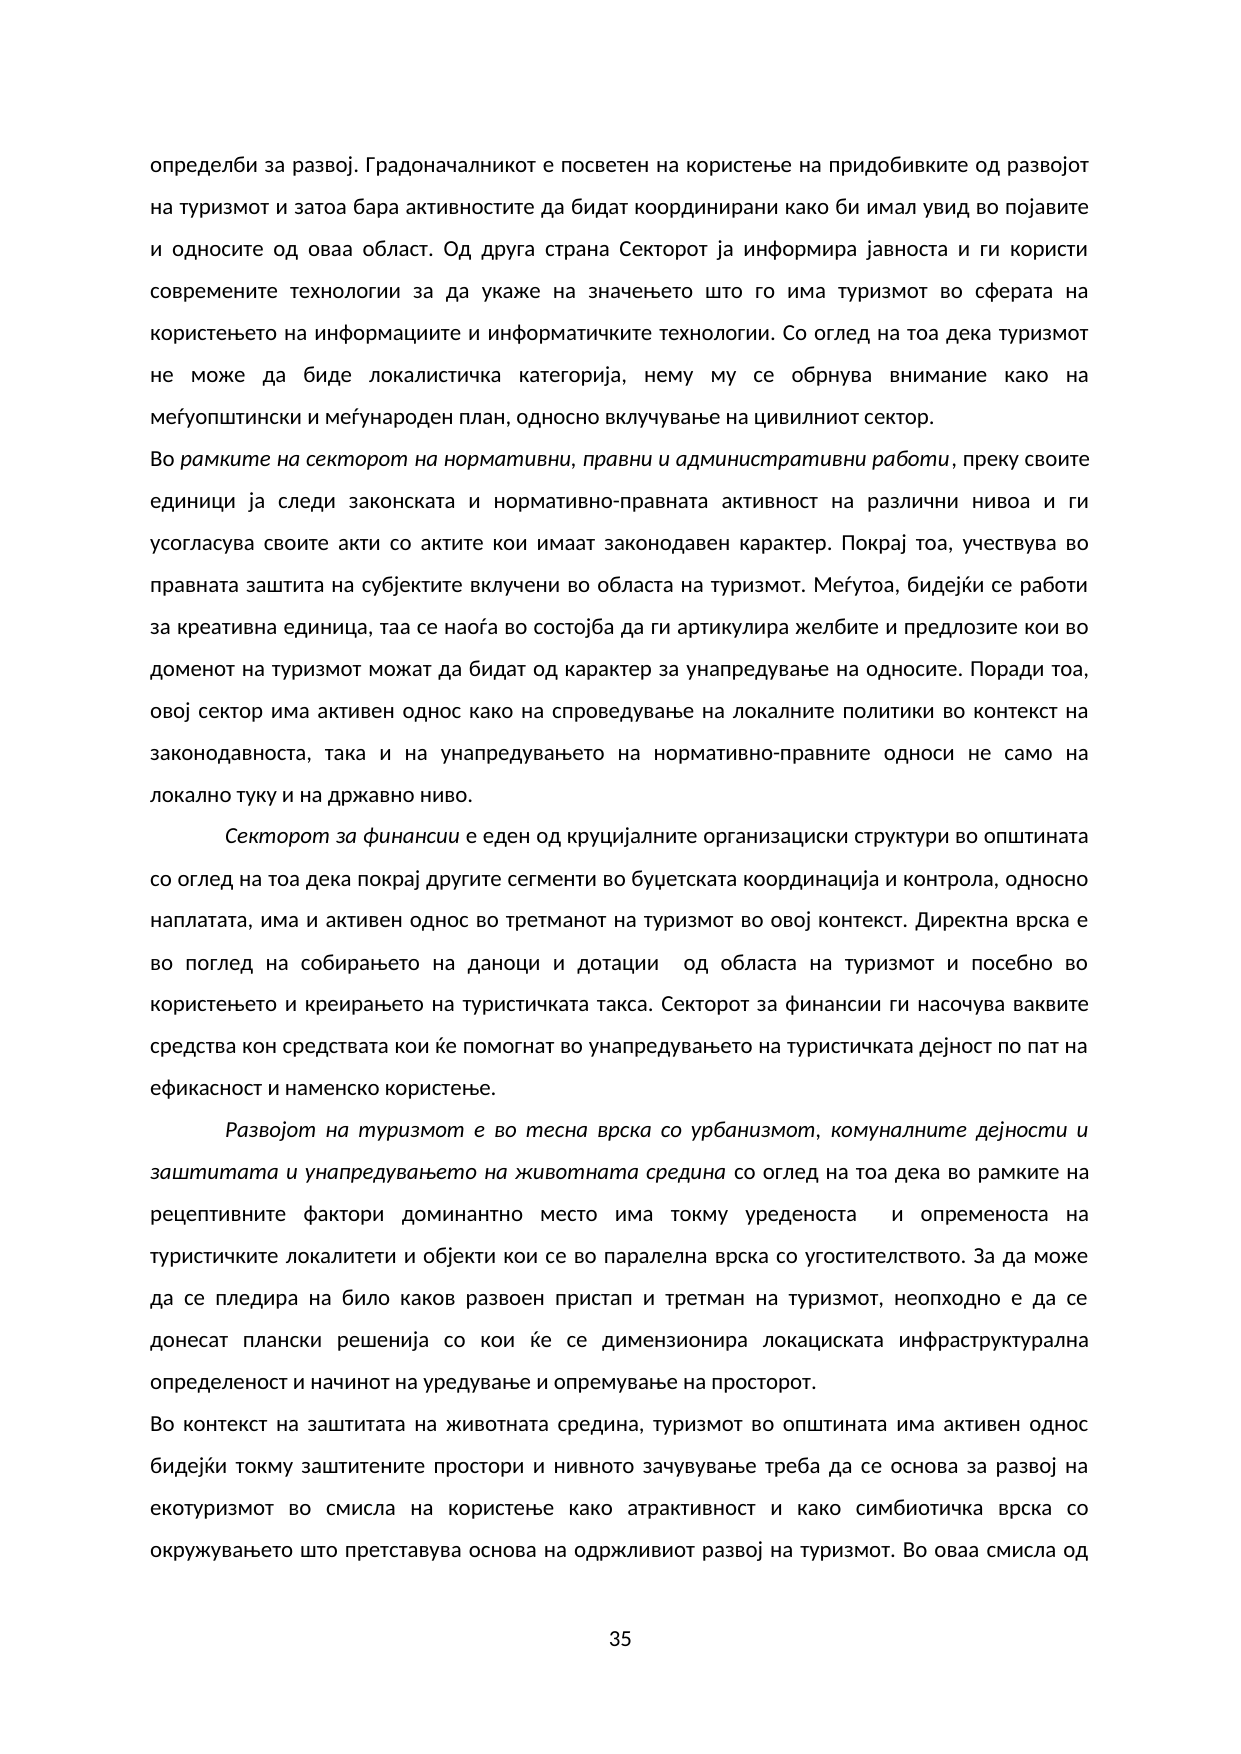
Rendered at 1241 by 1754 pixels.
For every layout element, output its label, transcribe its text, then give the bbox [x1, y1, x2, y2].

text Секторот за финансии е еден од круцијалните организациски структури во општината со оглед на тоа дека покрај другите сегменти во буџетската координација и контрола, односно наплатата, има и активен однос во третманот на туризмот во овој контекст. Директна врска е во поглед на собирањето на даноци и дотации од областа на туризмот и посебно во користењето и креирањето на туристичката такса. Секторот за финансии ги насочува ваквите средства кон средствата кои ќе помогнат во унапредувањето на туристичката дејност по пат на ефикасност и наменско користење. [150, 822, 1090, 1102]
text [150, 150, 1090, 430]
text Развојот на туризмот е во тесна врска со урбанизмот, комуналните дејности и заштитата и унапредувањето на животната средина со оглед на тоа дека во рамките на рецептивните фактори доминантно место има токму уреденоста и опременоста на туристичките локалитети и објекти кои се во паралелна врска со угостителството. За да може да се пледира на било каков развоен пристап и третман на туризмот, неопходно е да се донесат плански решенија со кои ќе се димензионира локациската инфраструктурална определеност и начинот на уредување и опремување на просторот. [150, 1116, 1090, 1395]
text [150, 1409, 1090, 1563]
text Во рамките на секторот на нормативни, правни и административни работи, преку своите единици ја следи законската и нормативно-правната активност на различни нивоа и ги усогласува своите акти со актите кои имаат законодавен карактер. Покрај тоа, учествува во правната заштита на субјектите вклучени во областа на туризмот. Меѓутоа, бидејќи се работи за креативна единица, таа се наоѓа во состојба да ги артикулира желбите и предлозите кои во доменот на туризмот можат да бидат од карактер за унапредување на односите. Поради тоа, овој сектор има активен однос како на спроведување на локалните политики во контекст на законодавноста, така и на унапредувањето на нормативно-правните односи не само на локално туку и на државно ниво. [150, 444, 1090, 808]
